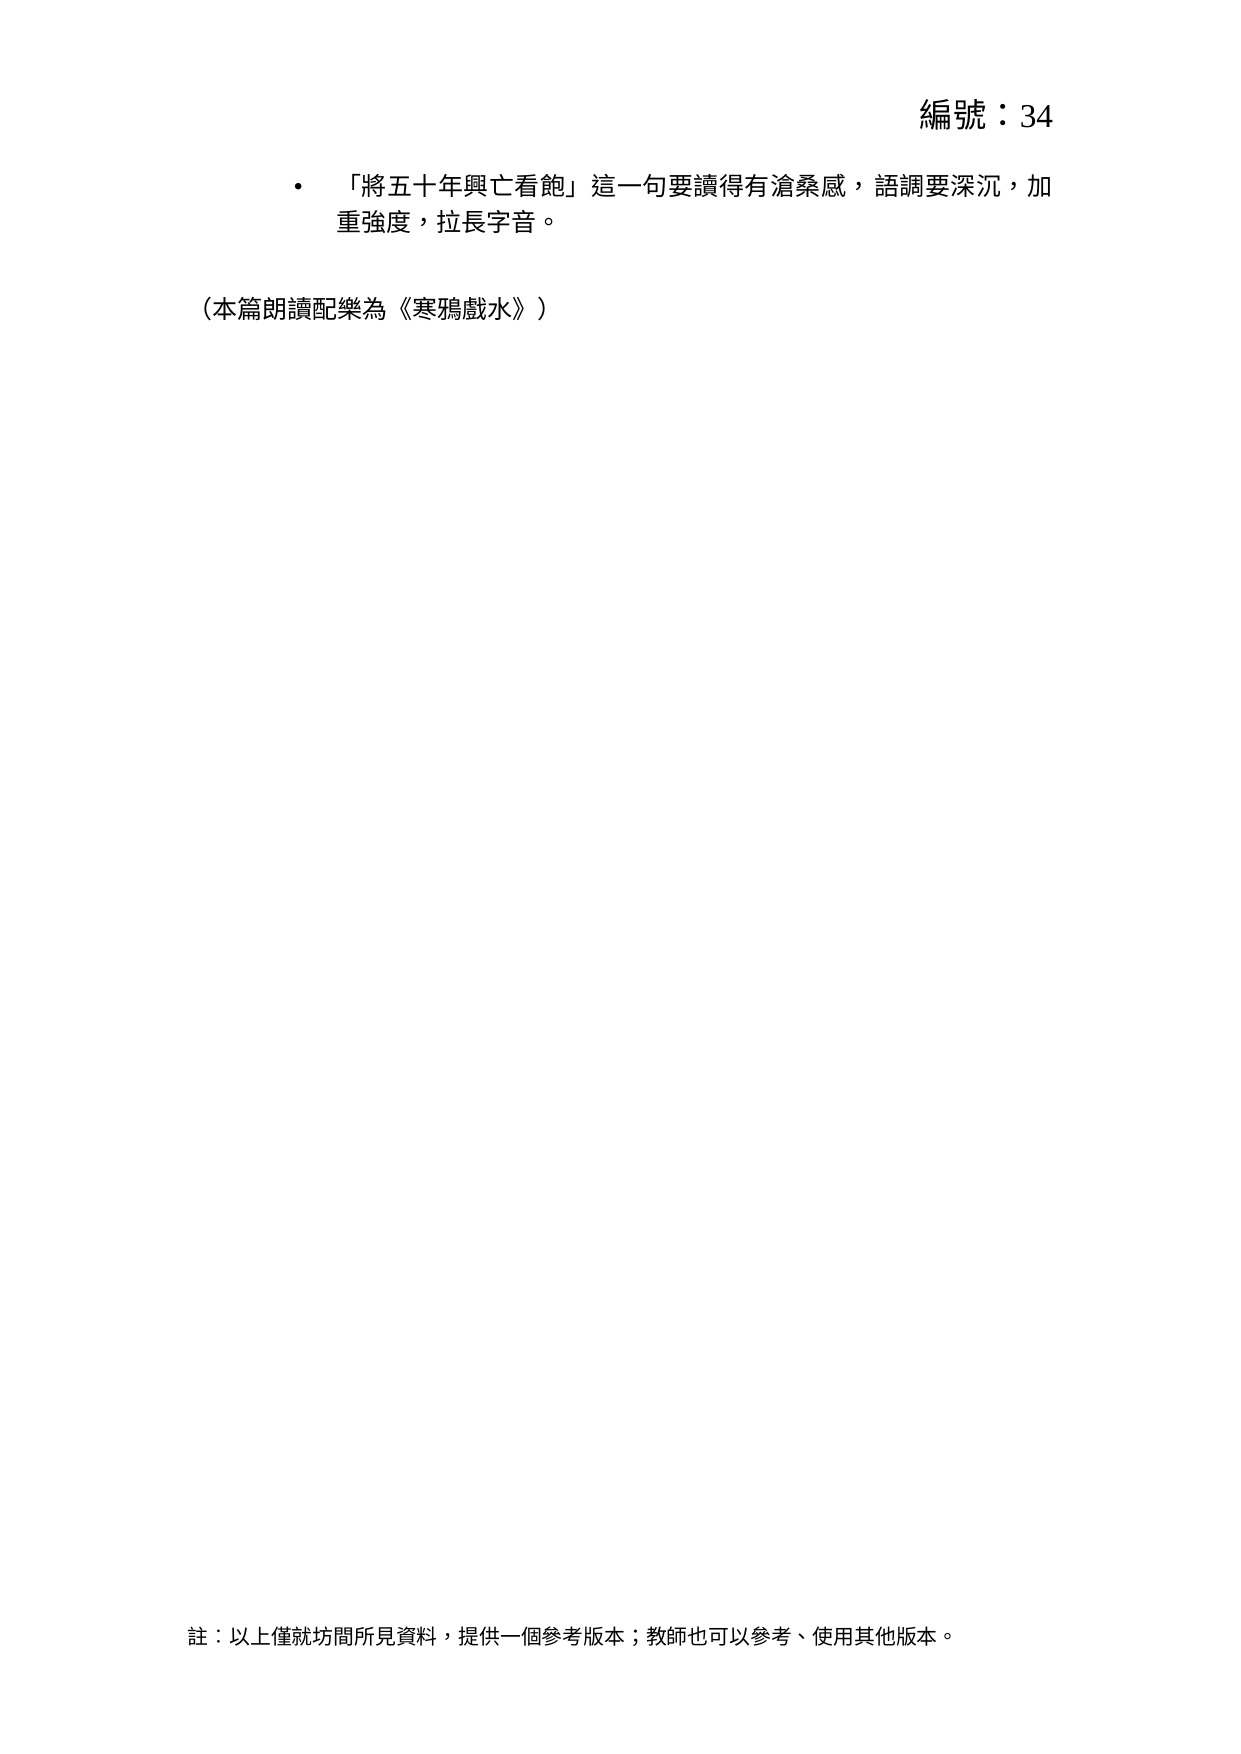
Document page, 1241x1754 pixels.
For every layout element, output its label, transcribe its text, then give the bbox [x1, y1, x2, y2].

list 「將五十年興亡看飽」這一句要讀得有滄桑感，語調要深沉，加重強度，拉長字音。 [294, 166, 1053, 239]
text （本篇朗讀配樂為《寒鴉戲水》） [187, 290, 1053, 326]
